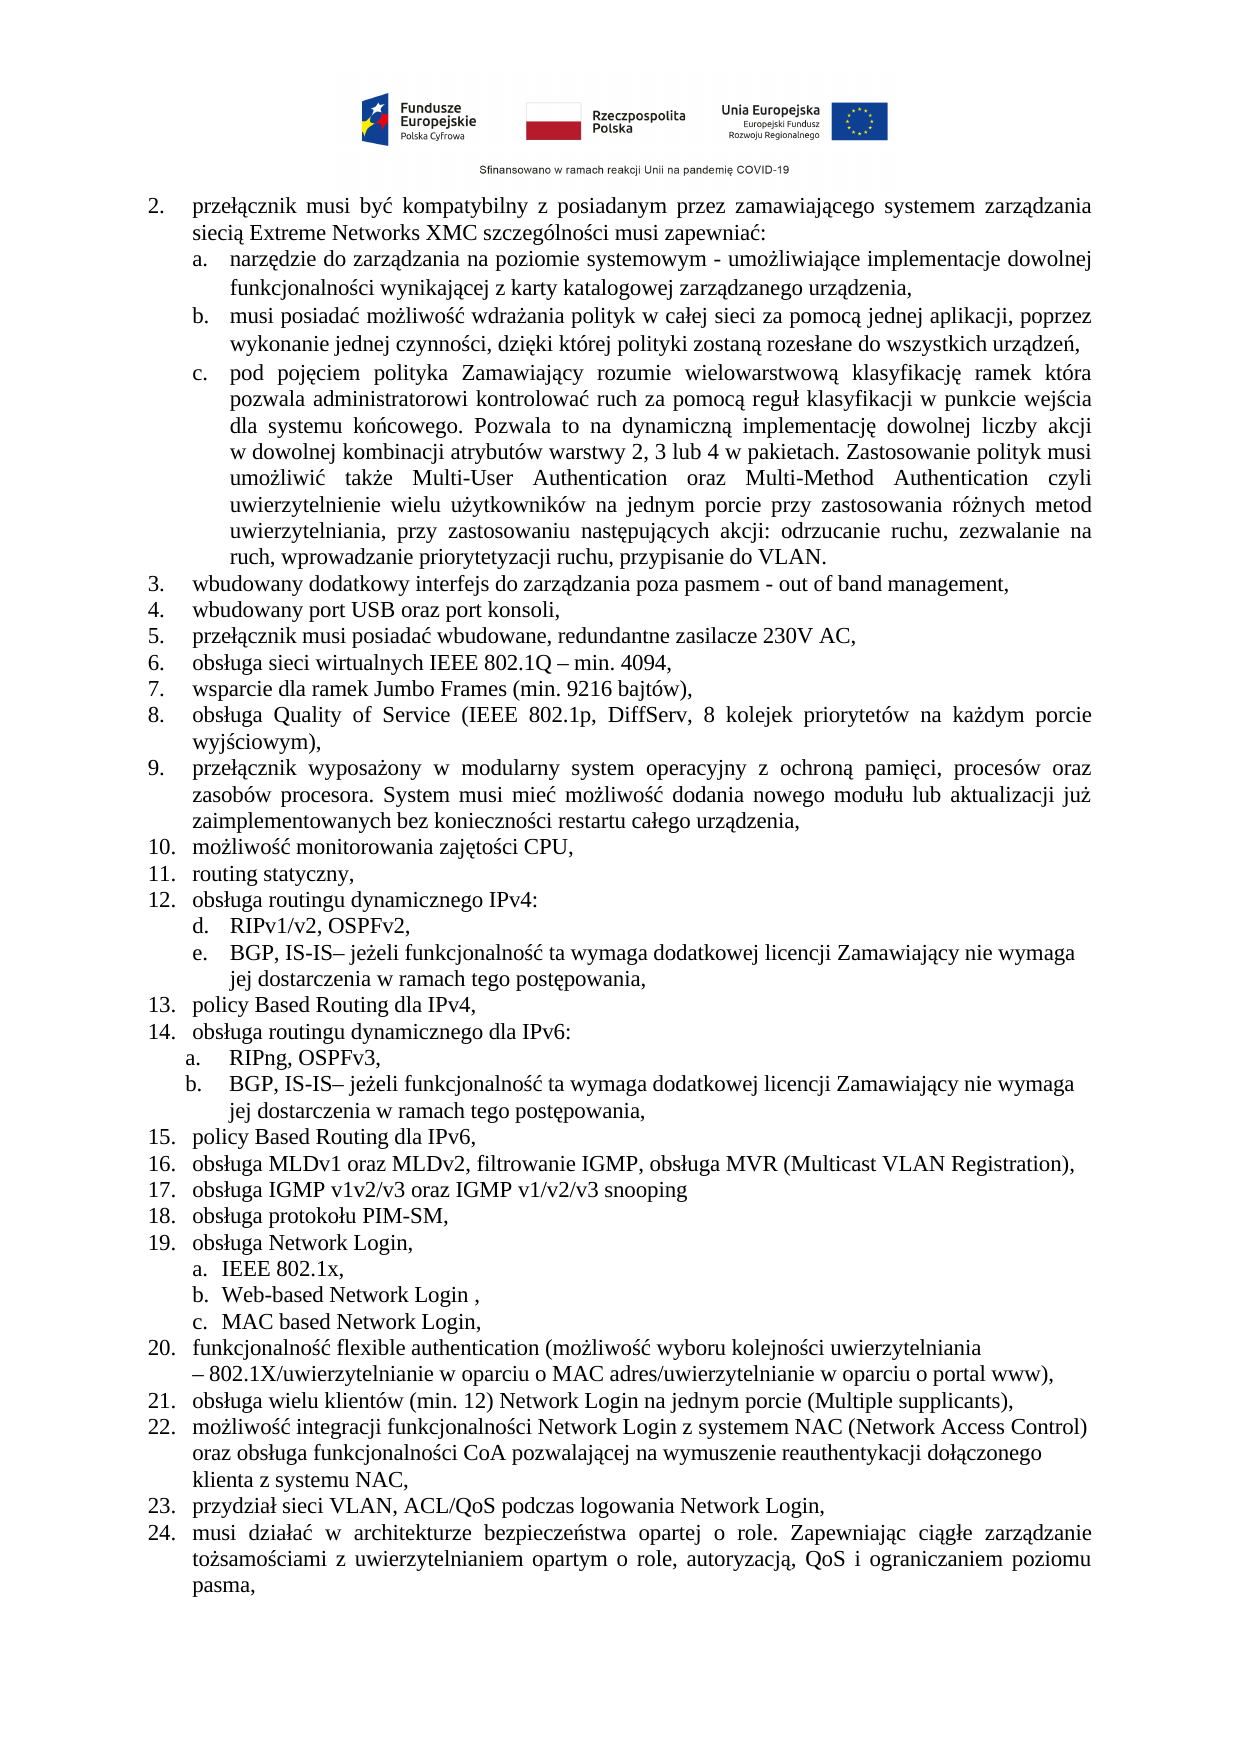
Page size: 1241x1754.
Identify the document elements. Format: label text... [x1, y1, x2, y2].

list obsługa Network Login, [148, 1229, 1093, 1255]
list RIPv1/v2, OSPFv2, [192, 912, 1093, 939]
picture [336, 73, 904, 193]
list musi posiadać możliwość wdrażania polityk w całej sieci za pomocą jednej aplikacji, poprzez wykonanie jednej czynności, dzięki której polityki zostaną rozesłane do wszystkich urządzeń, [192, 302, 1093, 357]
list funkcjonalność flexible authentication (możliwość wyboru kolejności uwierzytelniania – 802.1X/uwierzytelnianie w oparciu o MAC adres/uwierzytelnianie w oparciu o portal www), [148, 1334, 1093, 1387]
list przełącznik musi posiadać wbudowane, redundantne zasilacze 230V AC, [148, 622, 1093, 649]
list BGP, IS-IS– jeżeli funkcjonalność ta wymaga dodatkowej licencji Zamawiający nie wymaga jej dostarczenia w ramach tego postępowania, [185, 1071, 1093, 1123]
list przydział sieci VLAN, ACL/QoS podczas logowania Network Login, [148, 1492, 1093, 1518]
list routing statyczny, [148, 860, 1093, 886]
list obsługa Quality of Service (IEEE 802.1p, DiffServ, 8 kolejek priorytetów na każdym porcie wyjściowym), [148, 702, 1093, 754]
list obsługa MLDv1 oraz MLDv2, filtrowanie IGMP, obsługa MVR (Multicast VLAN Registration), [148, 1149, 1093, 1176]
list obsługa routingu dynamicznego dla IPv6: [148, 1018, 1093, 1044]
list wbudowany port USB oraz port konsoli, [148, 596, 1093, 622]
list policy Based Routing dla IPv4, [148, 991, 1093, 1018]
list narzędzie do zarządzania na poziomie systemowym - umożliwiające implementacje dowolnej funkcjonalności wynikającej z karty katalogowej zarządzanego urządzenia, [192, 245, 1093, 300]
list możliwość integracji funkcjonalności Network Login z systemem NAC (Network Access Control) oraz obsługa funkcjonalności CoA pozwalającej na wymuszenie reauthentykacji dołączonego klienta z systemu NAC, [148, 1413, 1093, 1492]
list policy Based Routing dla IPv6, [148, 1123, 1093, 1149]
list wsparcie dla ramek Jumbo Frames (min. 9216 bajtów), [148, 675, 1093, 702]
list pod pojęciem polityka Zamawiający rozumie wielowarstwową klasyfikację ramek która pozwala administratorowi kontrolować ruch za pomocą reguł klasyfikacji w punkcie wejścia dla systemu końcowego. Pozwala to na dynamiczną implementację dowolnej liczby akcji w dowolnej kombinacji atrybutów warstwy 2, 3 lub 4 w pakietach. Zastosowanie polityk musi umożliwić także Multi-User Authentication oraz Multi-Method Authentication czyli uwierzytelnienie wielu użytkowników na jednym porcie przy zastosowania różnych metod uwierzytelniania, przy zastosowaniu następujących akcji: odrzucanie ruchu, zezwalanie na ruch, wprowadzanie priorytetyzacji ruchu, przypisanie do VLAN. [192, 359, 1093, 570]
list wbudowany dodatkowy interfejs do zarządzania poza pasmem - out of band management, [148, 570, 1093, 596]
list obsługa wielu klientów (min. 12) Network Login na jednym porcie (Multiple supplicants), [148, 1387, 1093, 1413]
list musi działać w architekturze bezpieczeństwa opartej o role. Zapewniając ciągłe zarządzanie tożsamościami z uwierzytelnianiem opartym o role, autoryzacją, QoS i ograniczaniem poziomu pasma, [148, 1518, 1093, 1598]
list obsługa routingu dynamicznego IPv4: [148, 886, 1093, 912]
list możliwość monitorowania zajętości CPU, [148, 833, 1093, 860]
text b. Web-based Network Login , [192, 1281, 1093, 1308]
list obsługa protokołu PIM-SM, [148, 1202, 1093, 1229]
list przełącznik wyposażony w modularny system operacyjny z ochroną pamięci, procesów oraz zasobów procesora. System musi mieć możliwość dodania nowego modułu lub aktualizacji już zaimplementowanych bez konieczności restartu całego urządzenia, [148, 754, 1093, 833]
list BGP, IS-IS– jeżeli funkcjonalność ta wymaga dodatkowej licencji Zamawiający nie wymaga jej dostarczenia w ramach tego postępowania, [192, 939, 1093, 991]
text a. IEEE 802.1x, [192, 1255, 1093, 1281]
text c. MAC based Network Login, [192, 1308, 1093, 1334]
list przełącznik musi być kompatybilny z posiadanym przez zamawiającego systemem zarządzania siecią Extreme Networks XMC szczególności musi zapewniać: [148, 192, 1093, 245]
list obsługa IGMP v1v2/v3 oraz IGMP v1/v2/v3 snooping [148, 1176, 1093, 1202]
list RIPng, OSPFv3, [185, 1044, 1093, 1071]
list obsługa sieci wirtualnych IEEE 802.1Q – min. 4094, [148, 649, 1093, 675]
